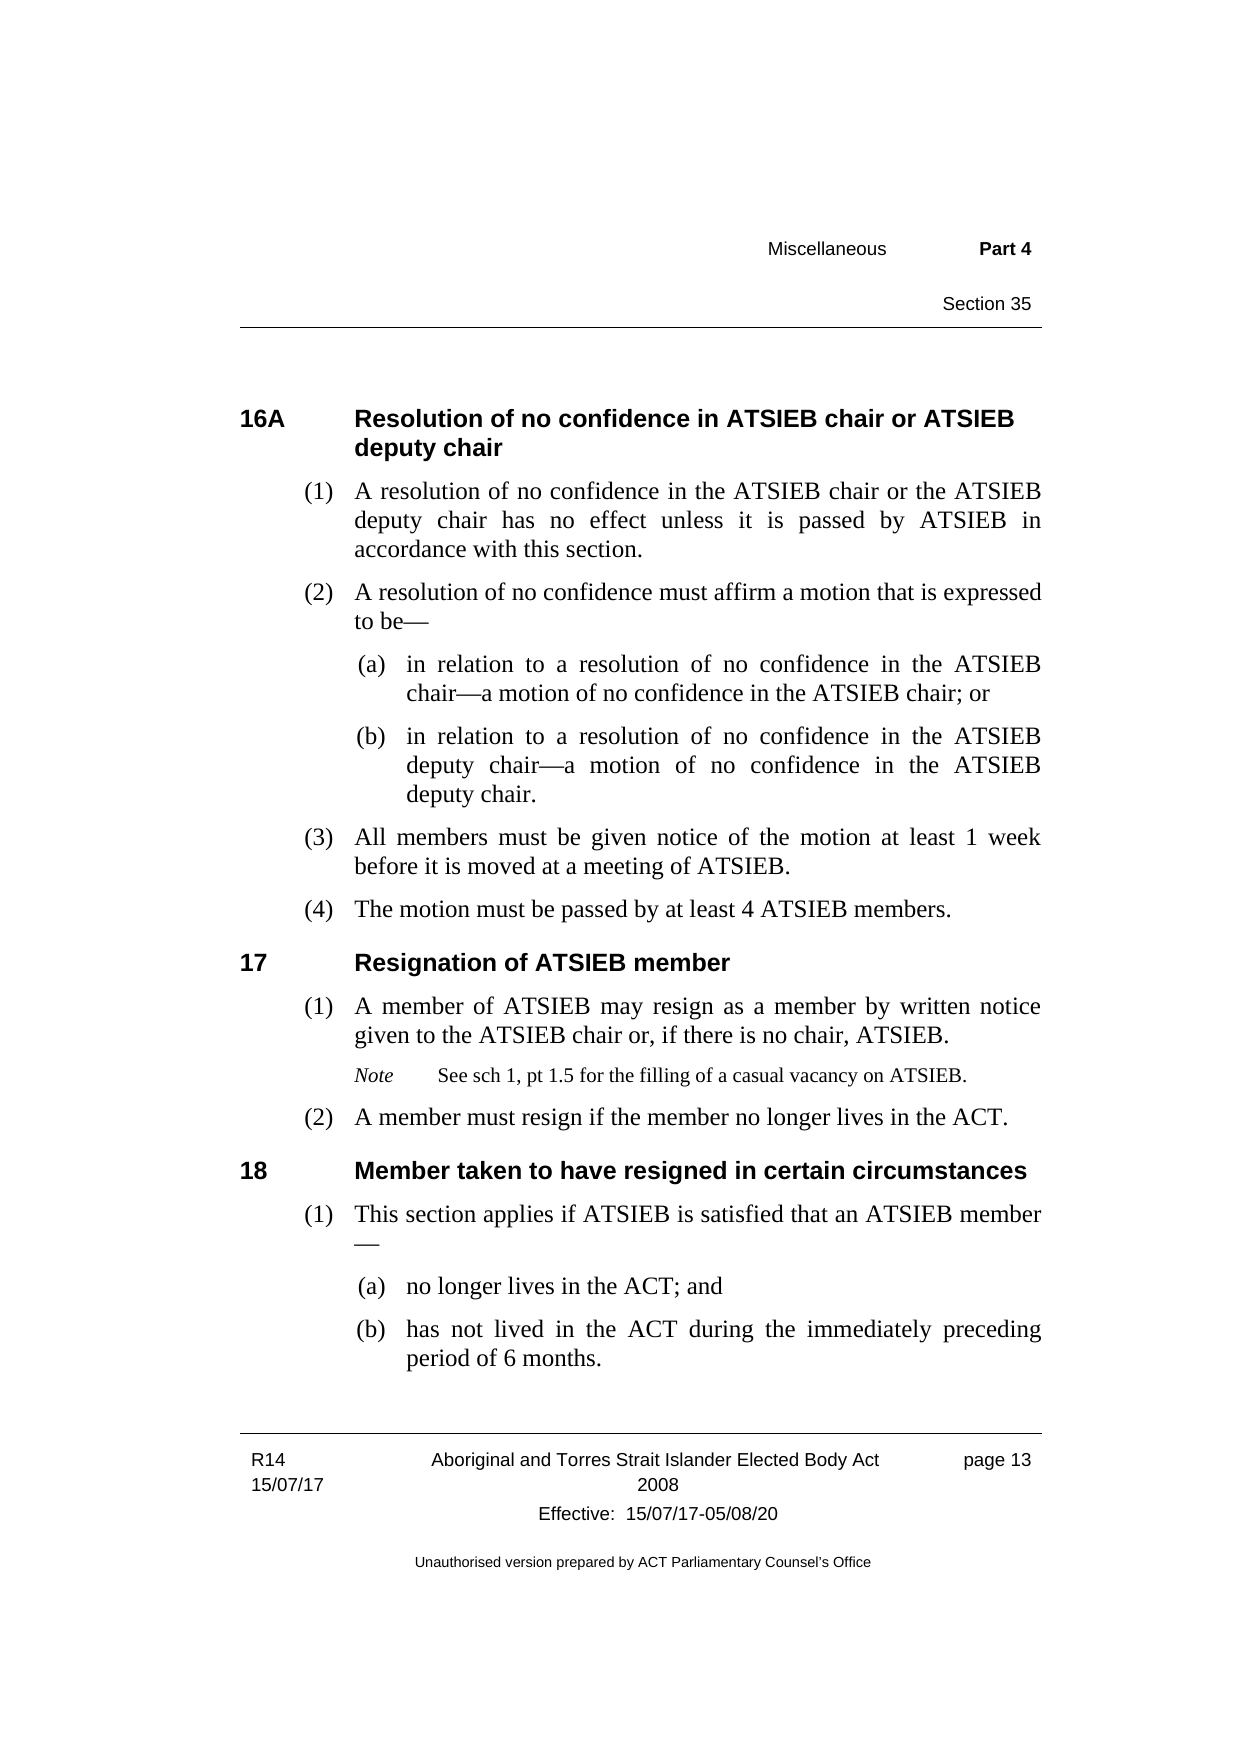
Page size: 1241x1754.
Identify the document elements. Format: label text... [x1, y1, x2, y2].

text (b) in relation to a resolution of no confidence in the ATSIEB deputy chair—a motion of no confidence in the ATSIEB deputy chair. [239, 721, 1042, 807]
text (2) A member must resign if the member no longer lives in the ACT. [239, 1102, 1042, 1131]
text 18 Member taken to have resigned in certain circumstances [239, 1156, 1042, 1184]
text (1) A member of ATSIEB may resign as a member by written notice given to the ATSIEB chair or, if there is no chair, ATSIEB. [239, 991, 1042, 1049]
text 17 Resignation of ATSIEB member [239, 948, 1042, 977]
text (2) A resolution of no confidence must affirm a motion that is expressed to be— [239, 577, 1042, 634]
text Note See sch 1, pt 1.5 for the filling of a casual vacancy on ATSIEB. [354, 1063, 1042, 1087]
text 16A Resolution of no confidence in ATSIEB chair or ATSIEB deputy chair [239, 404, 1042, 462]
text (a) no longer lives in the ACT; and [239, 1271, 1042, 1300]
text (a) in relation to a resolution of no confidence in the ATSIEB chair—a motion of no confidence in the ATSIEB chair; or [239, 649, 1042, 707]
text (1) A resolution of no confidence in the ATSIEB chair or the ATSIEB deputy chair has no effect unless it is passed by ATSIEB in accordance with this section. [239, 476, 1042, 562]
text (1) This section applies if ATSIEB is satisfied that an ATSIEB member— [239, 1199, 1042, 1257]
text (3) All members must be given notice of the motion at least 1 week before it is moved at a meeting of ATSIEB. [239, 822, 1042, 879]
text (4) The motion must be passed by at least 4 ATSIEB members. [239, 894, 1042, 923]
text (b) has not lived in the ACT during the immediately preceding period of 6 months. [239, 1314, 1042, 1372]
